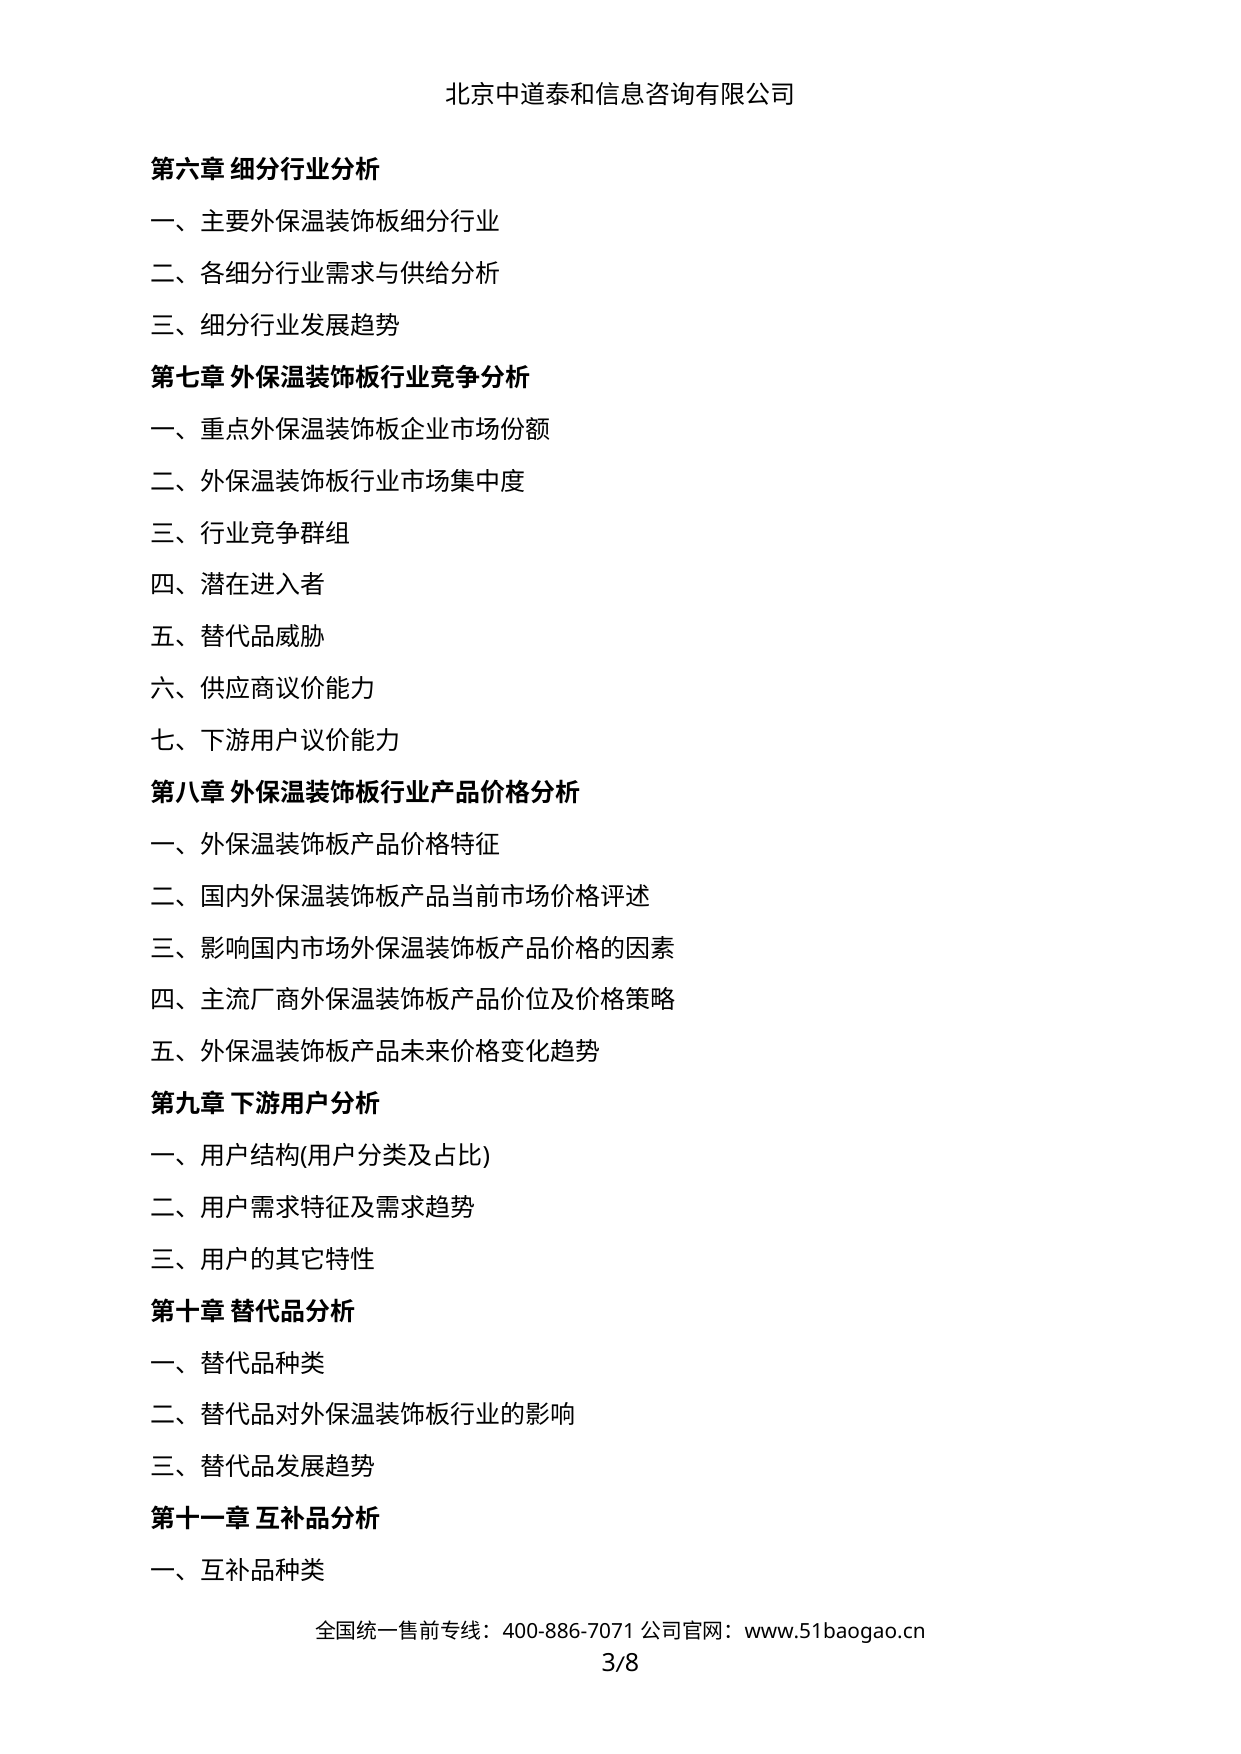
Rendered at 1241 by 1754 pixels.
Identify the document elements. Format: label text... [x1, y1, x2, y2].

text 三、行业竞争群组 [150, 513, 1090, 549]
text 第十章 替代品分析 [150, 1291, 1090, 1327]
text 一、互补品种类 [150, 1551, 1090, 1587]
text 二、外保温装饰板行业市场集中度 [150, 461, 1090, 497]
text 第八章 外保温装饰板行业产品价格分析 [150, 772, 1090, 809]
text 三、影响国内市场外保温装饰板产品价格的因素 [150, 928, 1090, 964]
text 一、主要外保温装饰板细分行业 [150, 202, 1090, 238]
text 二、用户需求特征及需求趋势 [150, 1187, 1090, 1224]
text 第六章 细分行业分析 [150, 150, 1090, 186]
text 五、替代品威胁 [150, 617, 1090, 653]
text 三、用户的其它特性 [150, 1239, 1090, 1276]
text 二、国内外保温装饰板产品当前市场价格评述 [150, 876, 1090, 912]
text 二、各细分行业需求与供给分析 [150, 254, 1090, 290]
text 第九章 下游用户分析 [150, 1084, 1090, 1120]
text 七、下游用户议价能力 [150, 721, 1090, 757]
text 三、替代品发展趋势 [150, 1447, 1090, 1483]
text 六、供应商议价能力 [150, 669, 1090, 705]
text 第十一章 互补品分析 [150, 1499, 1090, 1535]
text 一、重点外保温装饰板企业市场份额 [150, 409, 1090, 446]
text 第七章 外保温装饰板行业竞争分析 [150, 357, 1090, 394]
text 四、潜在进入者 [150, 565, 1090, 601]
text 二、替代品对外保温装饰板行业的影响 [150, 1395, 1090, 1431]
text 一、用户结构(用户分类及占比) [150, 1136, 1090, 1172]
text 一、外保温装饰板产品价格特征 [150, 824, 1090, 861]
text 五、外保温装饰板产品未来价格变化趋势 [150, 1032, 1090, 1068]
text 四、主流厂商外保温装饰板产品价位及价格策略 [150, 980, 1090, 1016]
text 一、替代品种类 [150, 1343, 1090, 1379]
text 三、细分行业发展趋势 [150, 306, 1090, 342]
